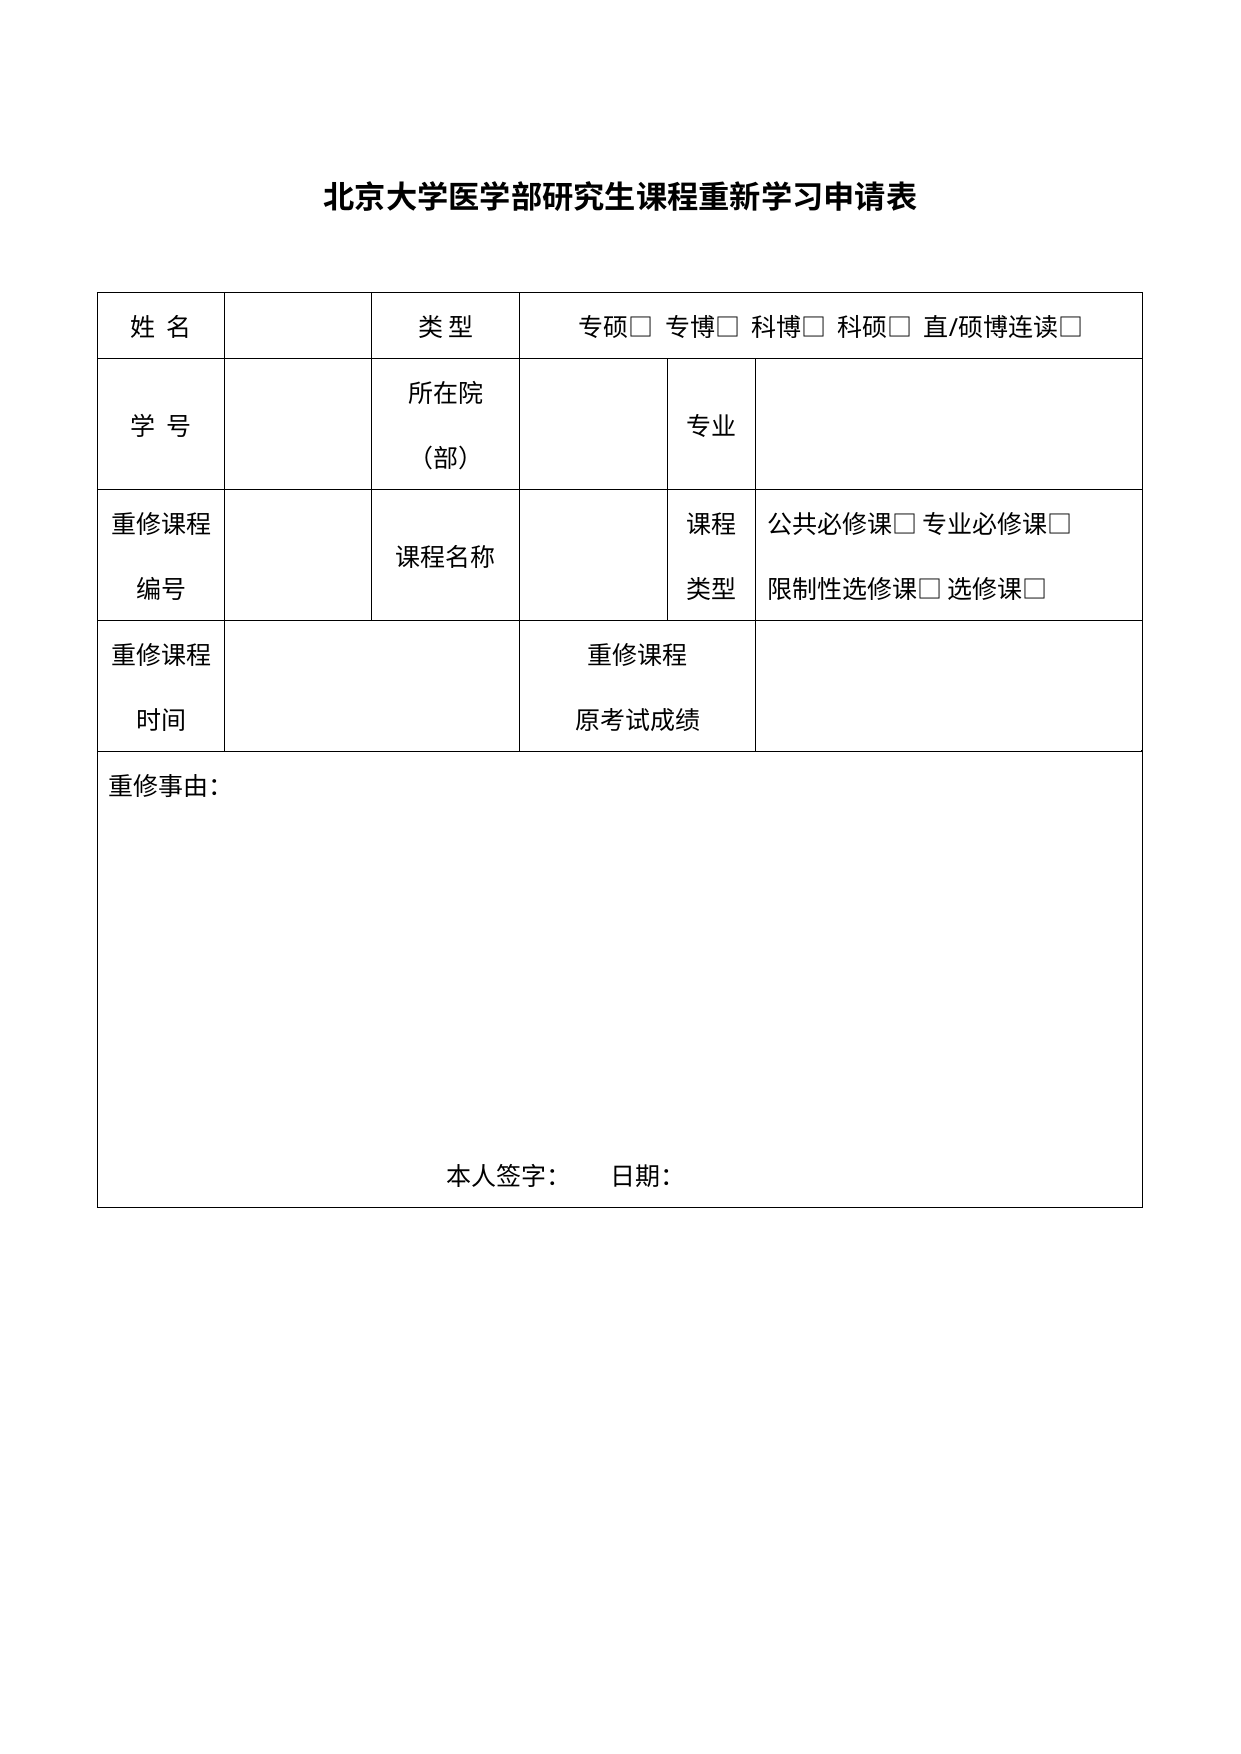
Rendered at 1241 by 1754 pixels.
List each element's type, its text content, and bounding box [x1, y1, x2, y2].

table_cell 重修课程编号 [98, 490, 224, 620]
table_cell [756, 621, 1142, 751]
table_header 专硕□ 专博□ 科博□ 科硕□ 直/硕博连读□ [520, 293, 1142, 358]
table_cell [520, 359, 667, 489]
table_cell 课程类型 [668, 490, 755, 620]
table_cell 学 号 [98, 359, 224, 489]
table_cell 所在院（部） [372, 359, 519, 489]
table_cell [225, 359, 371, 489]
table_header 姓 名 [98, 293, 224, 358]
table_cell 重修事由： 本人签字： 日期： [98, 752, 1142, 1207]
table_cell 专业 [668, 359, 755, 489]
table_cell [756, 359, 1142, 489]
table_cell 重修课程 原考试成绩 [520, 621, 755, 751]
table_header 类 型 [372, 293, 519, 358]
table_cell 公共必修课□ 专业必修课□ 限制性选修课□ 选修课□ [756, 490, 1142, 620]
table_cell 重修课程时间 [98, 621, 224, 751]
table_cell [520, 490, 667, 620]
table_cell [225, 621, 519, 751]
table_cell [225, 490, 371, 620]
text 北京大学医学部研究生课程重新学习申请表 [187, 162, 1053, 227]
table_header [225, 293, 371, 358]
table_cell 课程名称 [372, 490, 519, 620]
